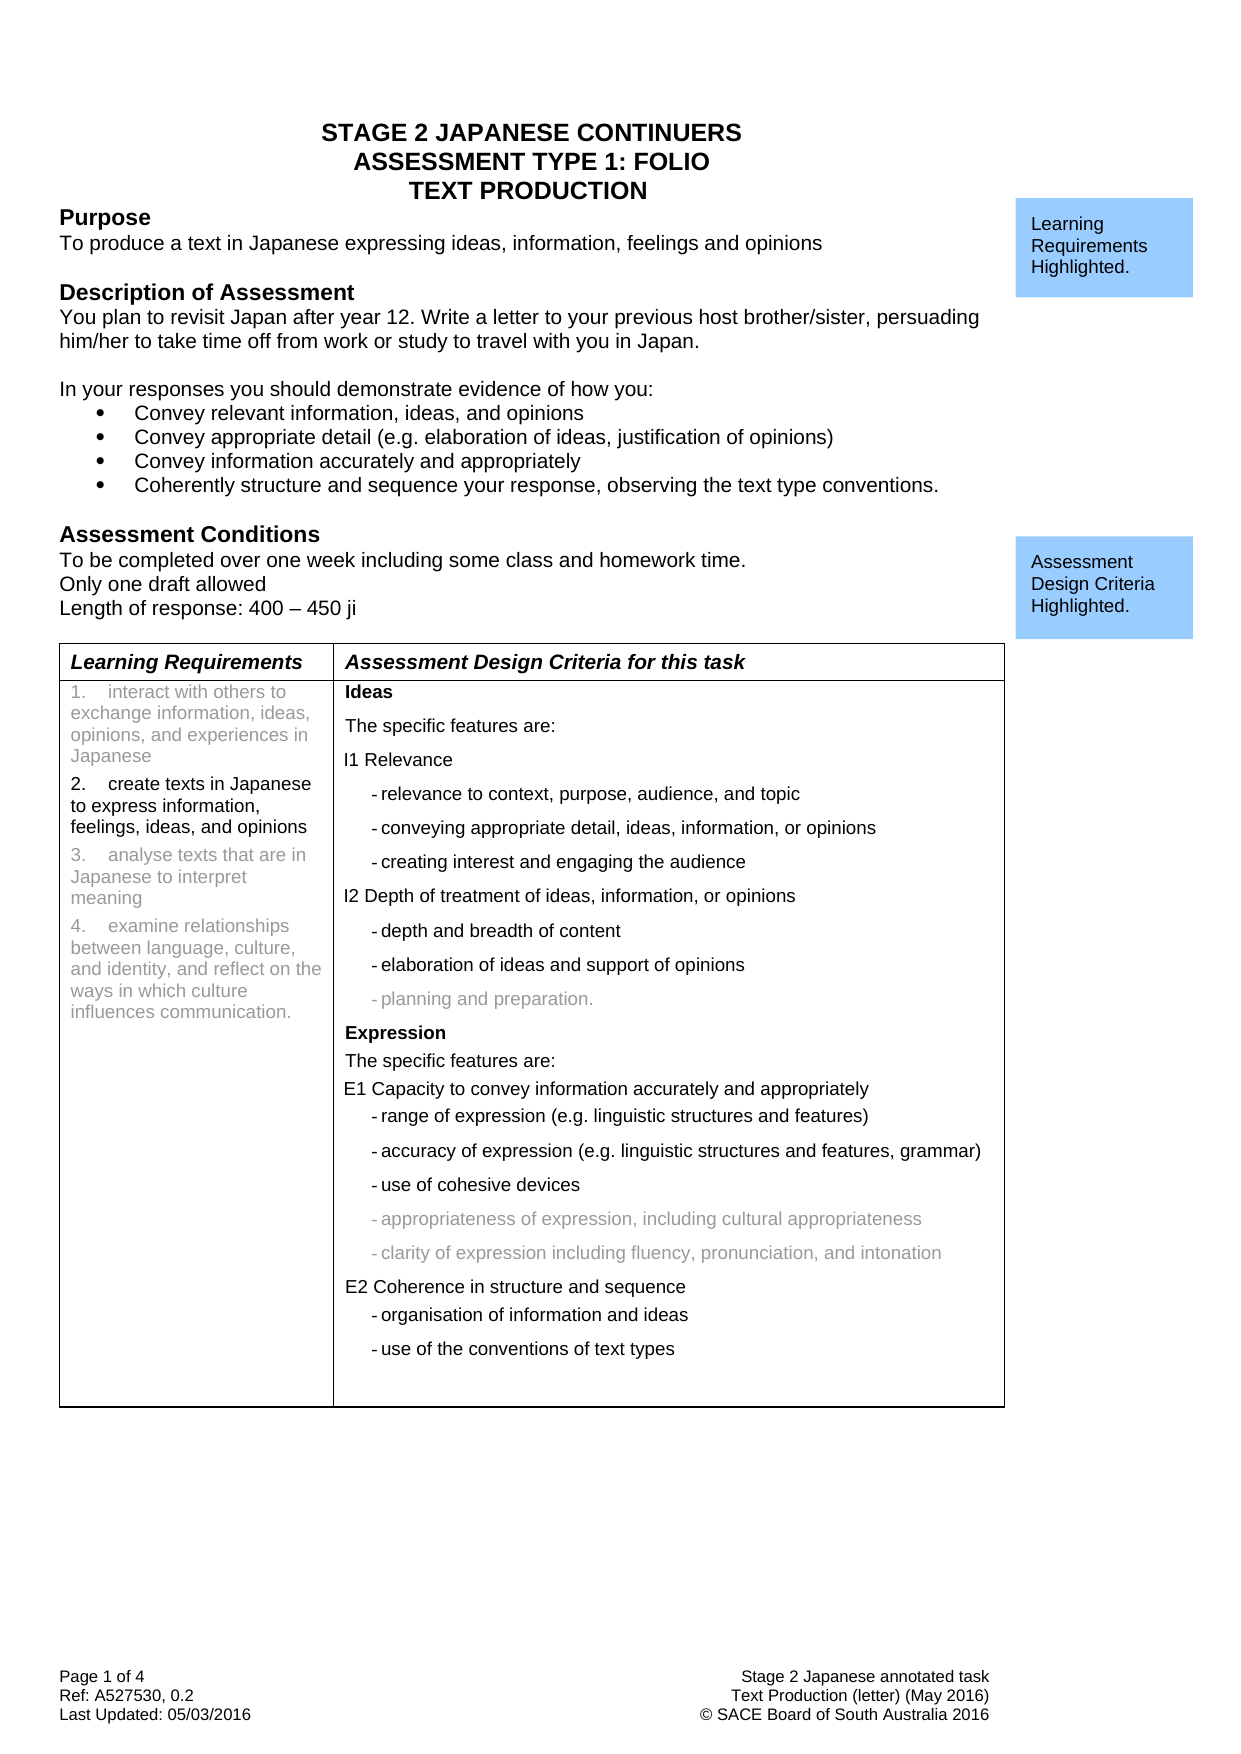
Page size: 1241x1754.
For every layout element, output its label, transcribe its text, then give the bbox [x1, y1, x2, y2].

text ASSESSMENT TYPE 1: FOLIO [59, 147, 1004, 176]
text Purpose [59, 204, 1006, 231]
text Only one draft allowed [59, 571, 1006, 595]
text You plan to revisit Japan after year 12. Write a letter to your previous host brother/sister, persuading him/her to take time off from work or study to travel with you in Japan. [59, 305, 1006, 353]
list Convey information accurately and appropriately [97, 449, 1006, 473]
table_cell interact with others to exchange information, ideas, opinions, and experiences in Japanese create texts in Japanese to express information, feelings, ideas, and opinions analyse texts that are in Japanese to interpret meaning examine relationships between language, culture, and identity, and reflect on the ways in which culture influences communication. [60, 681, 333, 1406]
text To be completed over one week including some class and homework time. [59, 547, 1006, 571]
list Convey relevant information, ideas, and opinions [97, 401, 1006, 425]
text To produce a text in Japanese expressing ideas, information, feelings and opinions [59, 231, 1006, 255]
text Length of response: 400 – 450 ji [59, 595, 1006, 619]
table_header Assessment Design Criteria for this task [334, 644, 1004, 679]
table_cell Ideas The specific features are: I1 Relevance relevance to context, purpose, audience, and topic conveying appropriate detail, ideas, information, or opinions creating interest and engaging the audience I2 Depth of treatment of ideas, information, or opinions depth and breadth of content elaboration of ideas and support of opinions planning and preparation. Expression The specific features are: E1 Capacity to convey information accurately and appropriately range of expression (e.g. linguistic structures and features) accuracy of expression (e.g. linguistic structures and features, grammar) use of cohesive devices appropriateness of expression, including cultural appropriateness clarity of expression including fluency, pronunciation, and intonation E2 Coherence in structure and sequence organisation of information and ideas use of the conventions of text types [334, 681, 1004, 1406]
list Coherently structure and sequence your response, observing the text type conventions. [97, 473, 1006, 497]
text Assessment Conditions [59, 521, 1006, 547]
table_header Learning Requirements [60, 644, 333, 679]
text Description of Assessment [59, 279, 1006, 305]
text In your responses you should demonstrate evidence of how you: [59, 377, 1006, 401]
text STAGE 2 JAPANESE CONTINUERS [59, 118, 1004, 147]
text TEXT PRODUCTION [59, 176, 1004, 204]
list Convey appropriate detail (e.g. elaboration of ideas, justification of opinions) [97, 425, 1006, 449]
